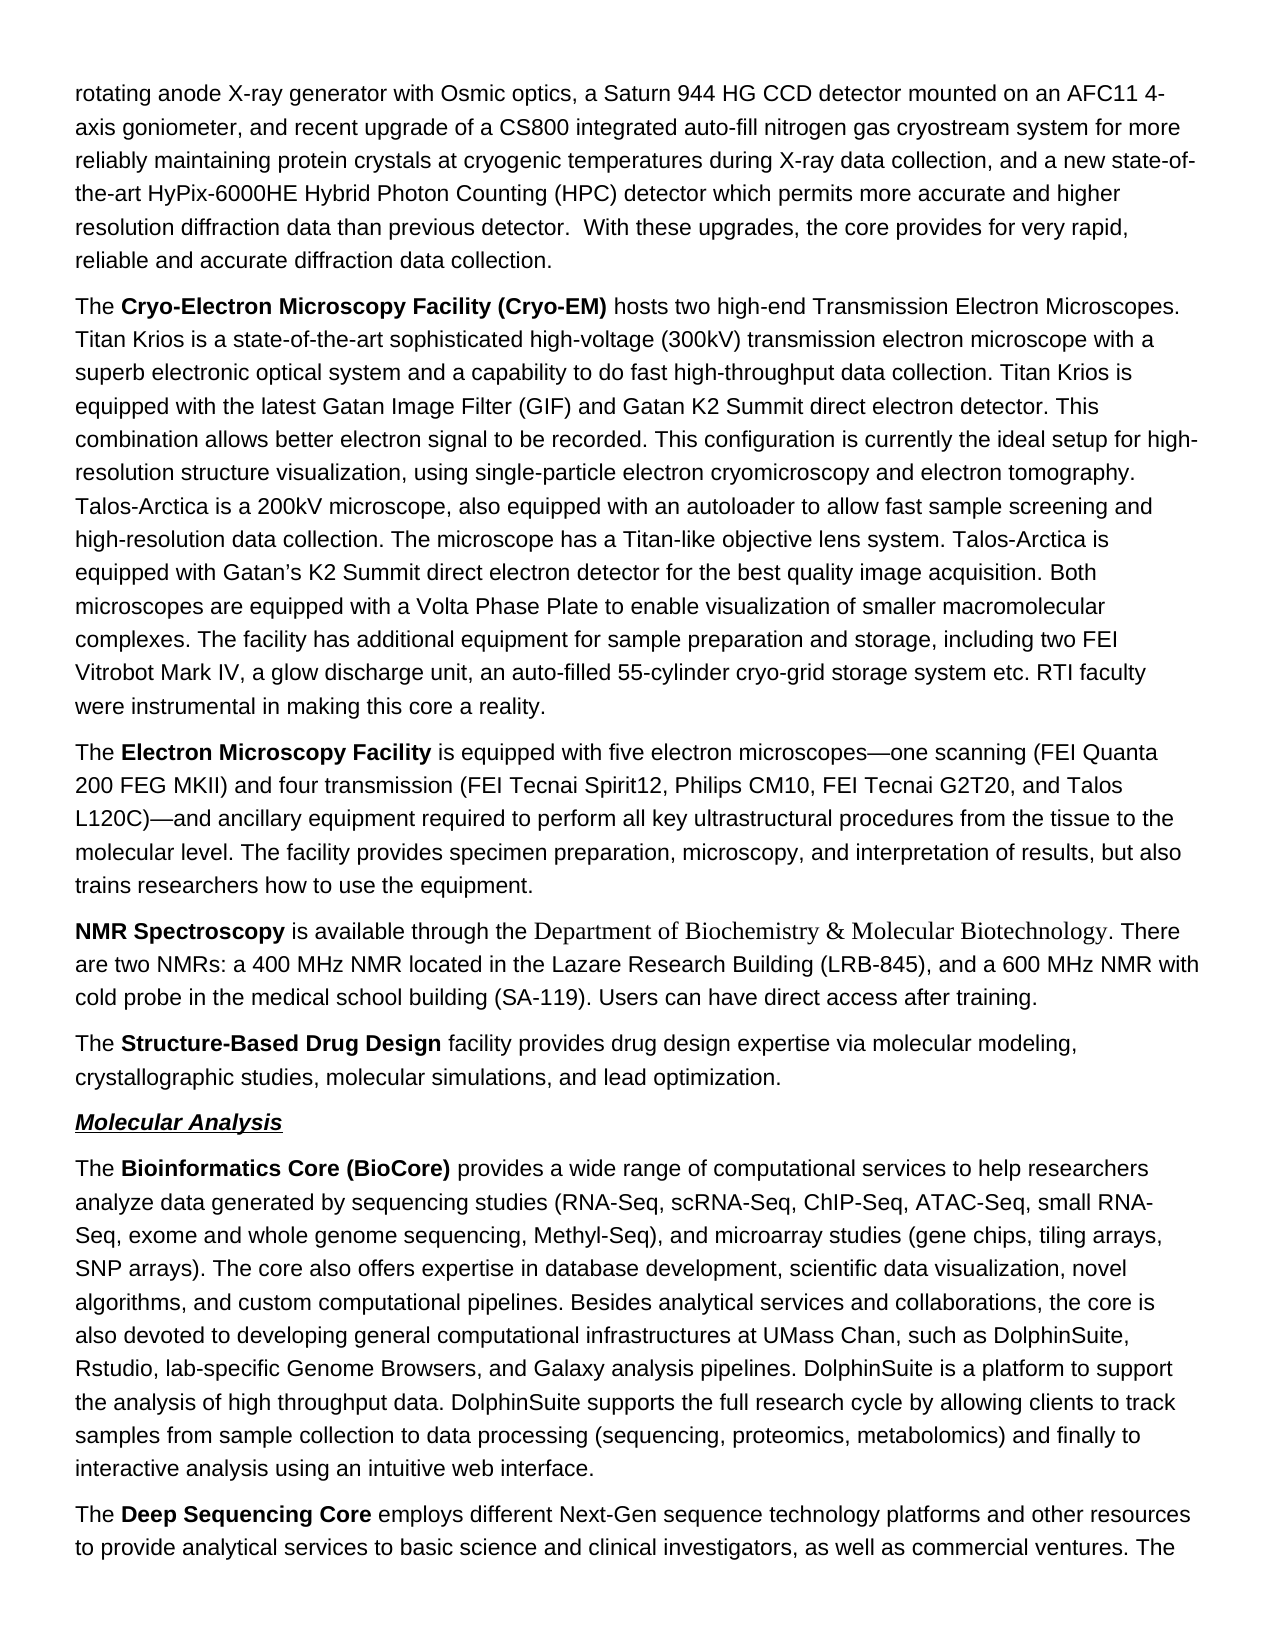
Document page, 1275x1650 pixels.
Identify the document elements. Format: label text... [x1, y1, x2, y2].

text The Cryo-Electron Microscopy Facility (Cryo-EM) hosts two high-end Transmission Electron Microscopes. Titan Krios is a state-of-the-art sophisticated high-voltage (300kV) transmission electron microscope with a superb electronic optical system and a capability to do fast high-throughput data collection. Titan Krios is equipped with the latest Gatan Image Filter (GIF) and Gatan K2 Summit direct electron detector. This combination allows better electron signal to be recorded. This configuration is currently the ideal setup for high-resolution structure visualization, using single-particle electron cryomicroscopy and electron tomography. Talos-Arctica is a 200kV microscope, also equipped with an autoloader to allow fast sample screening and high-resolution data collection. The microscope has a Titan-like objective lens system. Talos-Arctica is equipped with Gatan’s K2 Summit direct electron detector for the best quality image acquisition. Both microscopes are equipped with a Volta Phase Plate to enable visualization of smaller macromolecular complexes. The facility has additional equipment for sample preparation and storage, including two FEI Vitrobot Mark IV, a glow discharge unit, an auto-filled 55-cylinder cryo-grid storage system etc. RTI faculty were instrumental in making this core a reality. [75, 287, 1200, 721]
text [75, 1496, 1200, 1562]
text Molecular Analysis [75, 1104, 1200, 1137]
text The Bioinformatics Core (BioCore) provides a wide range of computational services to help researchers analyze data generated by sequencing studies (RNA-Seq, scRNA-Seq, ChIP-Seq, ATAC-Seq, small RNA-Seq, exome and whole genome sequencing, Methyl-Seq), and microarray studies (gene chips, tiling arrays, SNP arrays). The core also offers expertise in database development, scientific data visualization, novel algorithms, and custom computational pipelines. Besides analytical services and collaborations, the core is also devoted to developing general computational infrastructures at UMass Chan, such as DolphinSuite, Rstudio, lab-specific Genome Browsers, and Galaxy analysis pipelines. DolphinSuite is a platform to support the analysis of high throughput data. DolphinSuite supports the full research cycle by allowing clients to track samples from sample collection to data processing (sequencing, proteomics, metabolomics) and finally to interactive analysis using an intuitive web interface. [75, 1150, 1200, 1483]
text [75, 75, 1200, 275]
text The Electron Microscopy Facility is equipped with five electron microscopes—one scanning (FEI Quanta 200 FEG MKII) and four transmission (FEI Tecnai Spirit12, Philips CM10, FEI Tecnai G2T20, and Talos L120C)—and ancillary equipment required to perform all key ultrastructural procedures from the tissue to the molecular level. The facility provides specimen preparation, microscopy, and interpretation of results, but also trains researchers how to use the equipment. [75, 733, 1200, 900]
text The Structure-Based Drug Design facility provides drug design expertise via molecular modeling, crystallographic studies, molecular simulations, and lead optimization. [75, 1025, 1200, 1092]
text NMR Spectroscopy is available through the Department of Biochemistry & Molecular Biotechnology. There are two NMRs: a 400 MHz NMR located in the Lazare Research Building (LRB-845), and a 600 MHz NMR with cold probe in the medical school building (SA-119). Users can have direct access after training. [75, 912, 1200, 1012]
